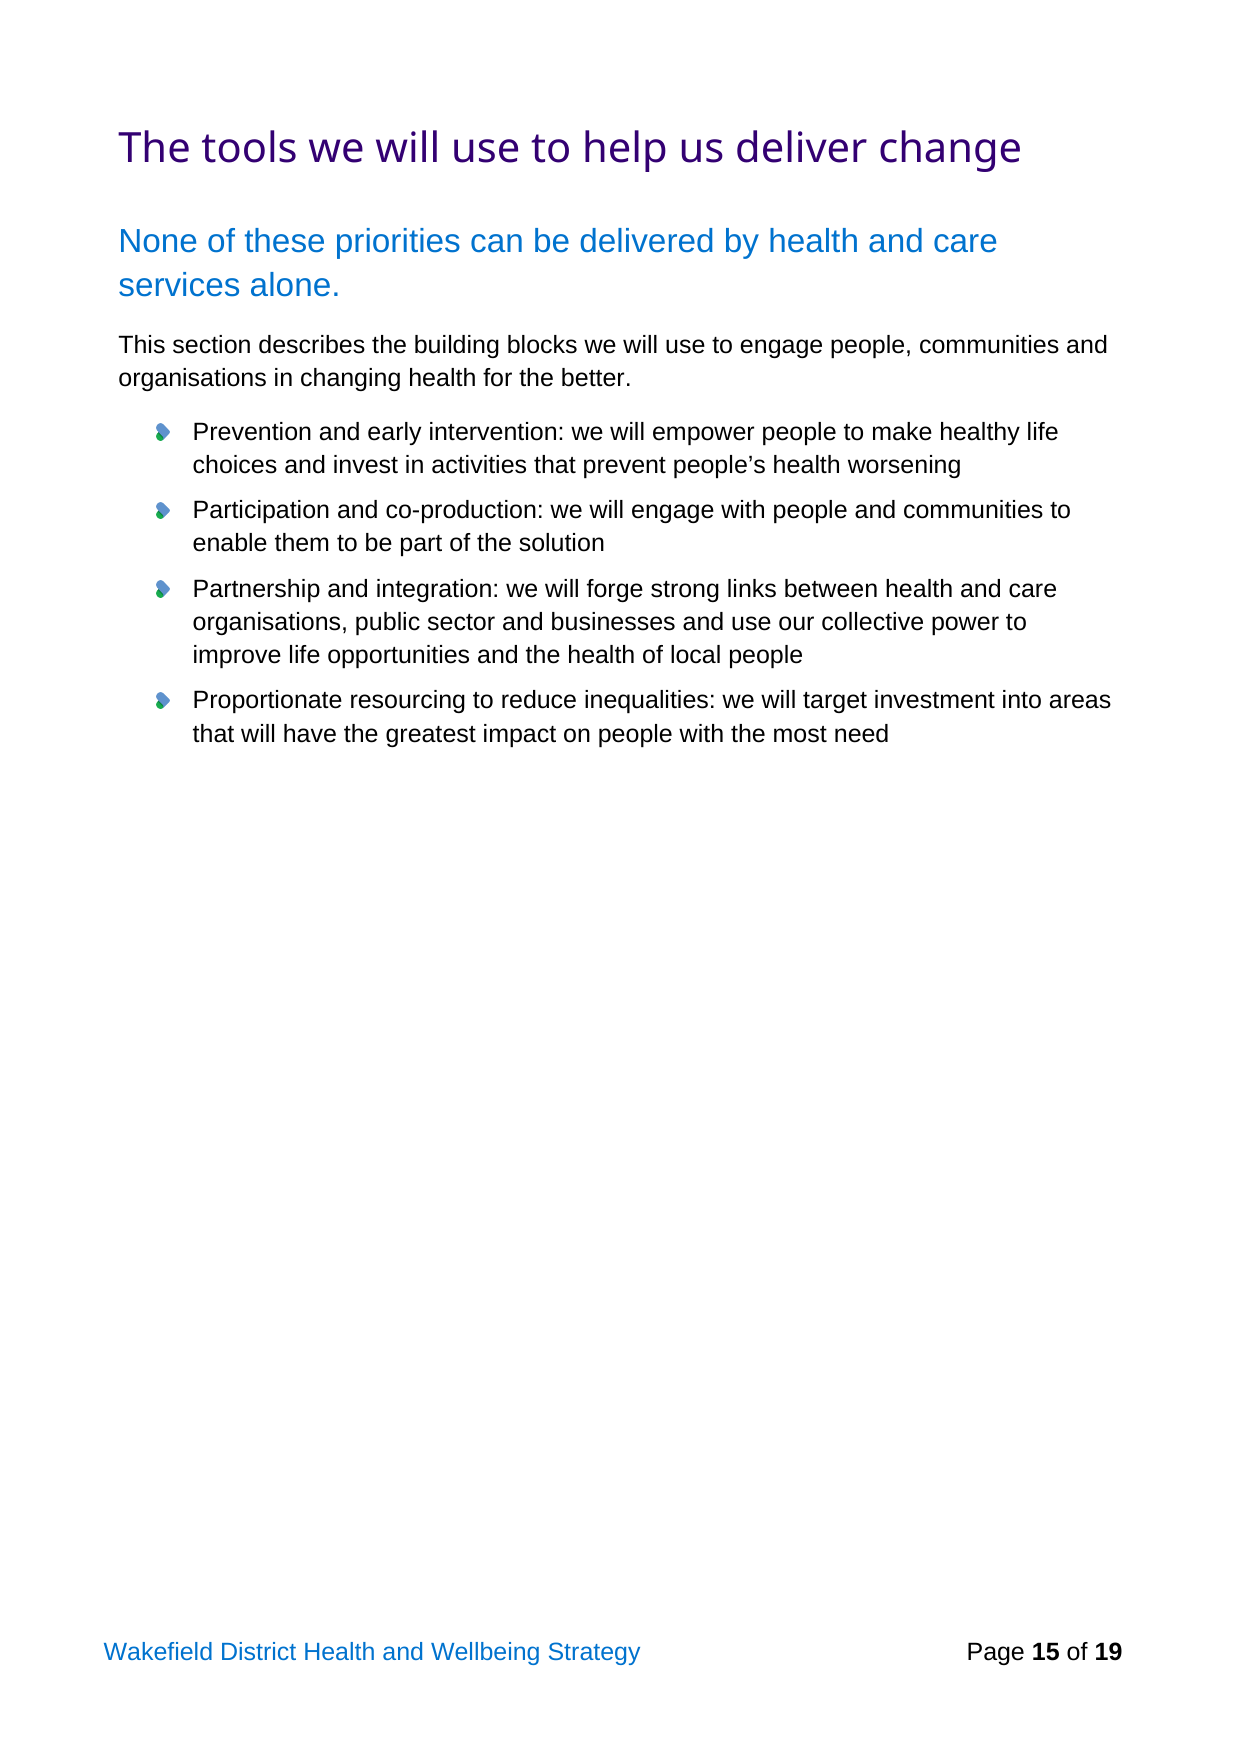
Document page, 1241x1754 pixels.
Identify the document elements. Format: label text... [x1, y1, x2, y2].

text None of these priorities can be delivered by health and care services alone. [118, 221, 1122, 303]
picture [156, 692, 170, 709]
picture [156, 423, 170, 441]
list Proportionate resourcing to reduce inequalities: we will target investment into areas that will have the greatest impact on people with the most need [155, 686, 1122, 747]
list Partnership and integration: we will forge strong links between health and care organisations, public sector and businesses and use our collective power to improve life opportunities and the health of local people [155, 574, 1122, 669]
text This section describes the building blocks we will use to engage people, communities and organisations in changing health for the better. [118, 330, 1122, 392]
list Participation and co-production: we will engage with people and communities to enable them to be part of the solution [155, 495, 1122, 557]
subtitle The tools we will use to help us deliver change [118, 118, 1122, 175]
picture [156, 502, 170, 519]
picture [156, 580, 170, 598]
list Prevention and early intervention: we will empower people to make healthy life choices and invest in activities that prevent people’s health worsening [155, 417, 1122, 479]
